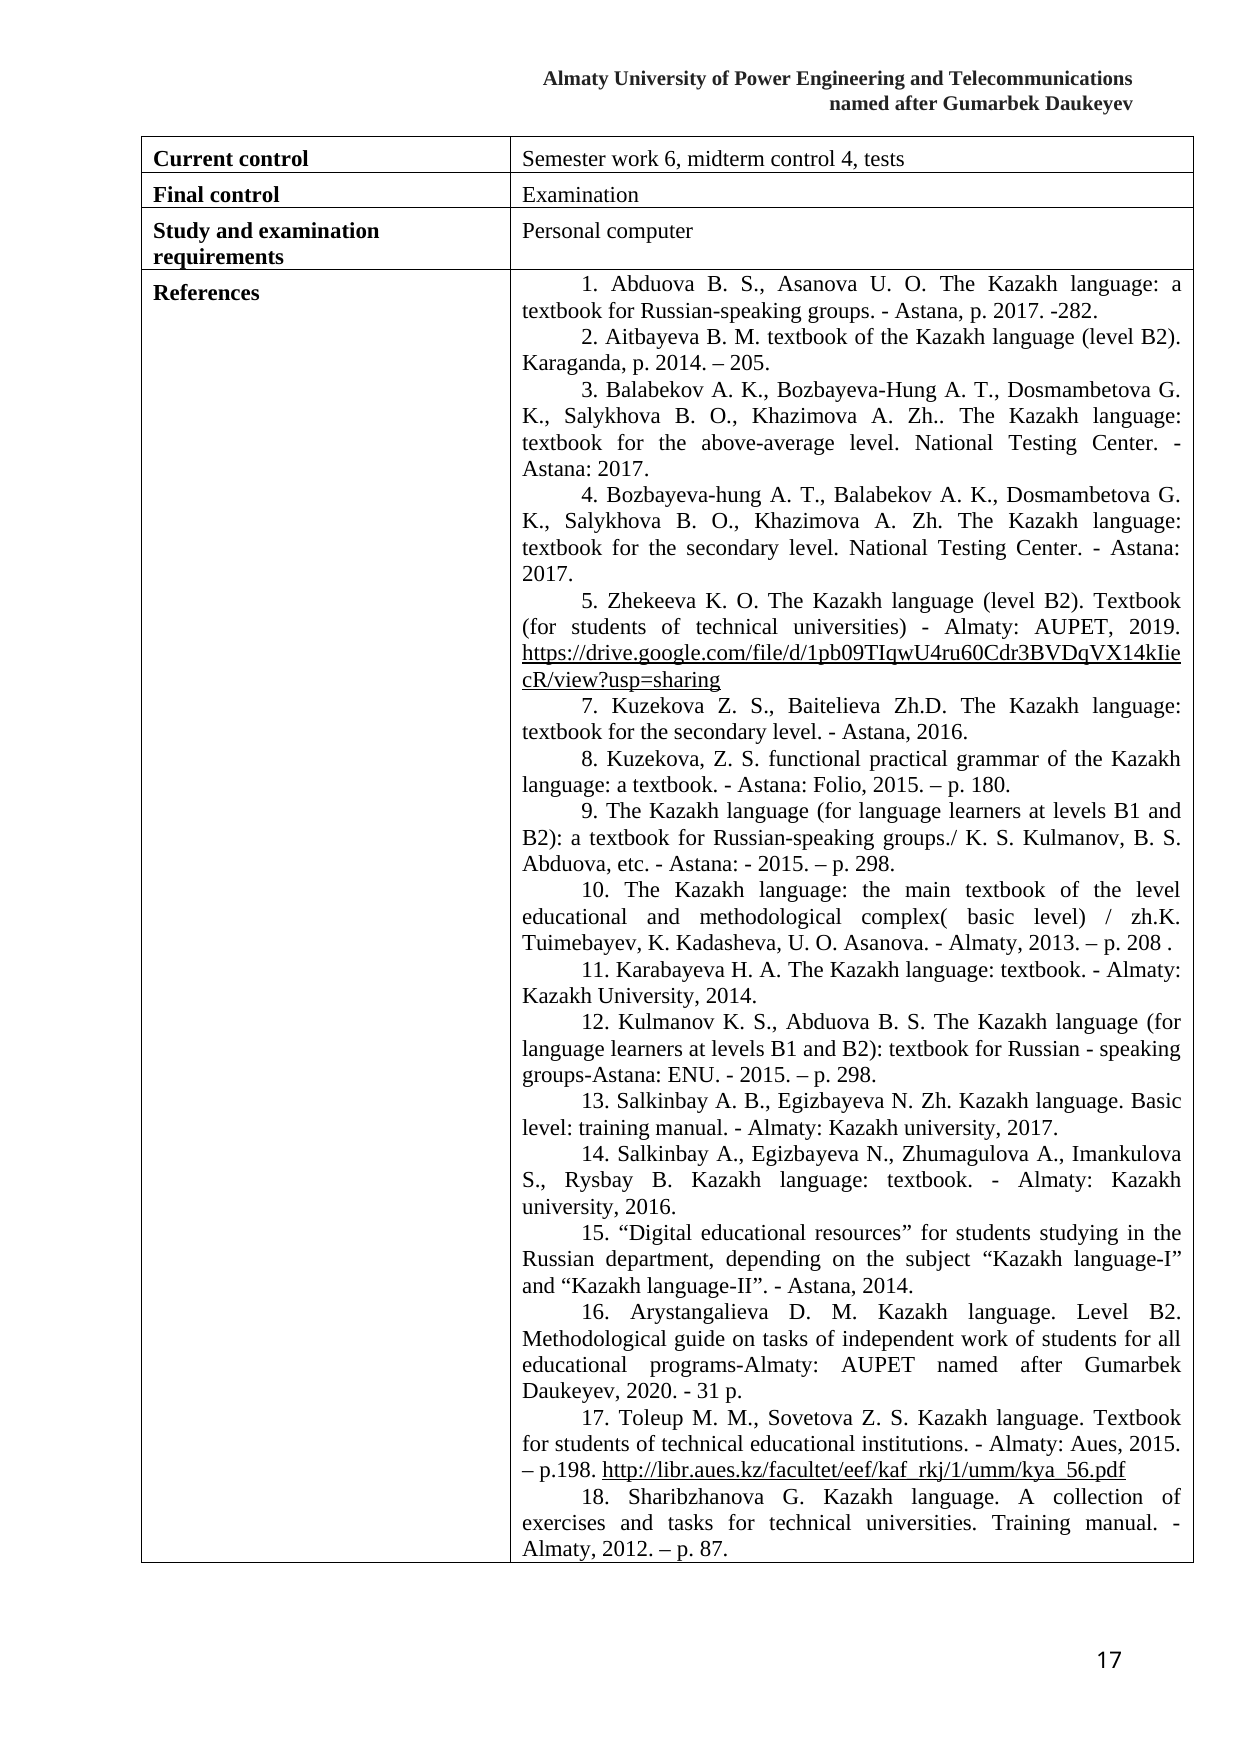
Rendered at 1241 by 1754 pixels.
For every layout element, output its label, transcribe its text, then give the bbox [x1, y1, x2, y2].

table_cell Study and examination requirements [142, 208, 510, 269]
table_cell Final control [142, 173, 510, 207]
table_cell 1. Abduova B. S., Asanova U. O. The Kazakh language: a textbook for Russian-speaking groups. - Astana, p. 2017. -282. 2. Aitbayeva B. M. textbook of the Kazakh language (level B2). Karaganda, p. 2014. – 205. 3. Balabekov A. K., Bozbayeva-Hung A. T., Dosmambetova G. K., Salykhova B. O., Khazimova A. Zh.. The Kazakh language: textbook for the above-average level. National Testing Center. - Astana: 2017. 4. Bozbayeva-hung A. T., Balabekov A. K., Dosmambetova G. K., Salykhova B. O., Khazimova A. Zh. The Kazakh language: textbook for the secondary level. National Testing Center. - Astana: 2017. 5. Zhekeeva K. O. The Kazakh language (level B2). Textbook (for students of technical universities) - Almaty: AUPET, 2019. https://drive.google.com/file/d/1pb09TIqwU4ru60Cdr3BVDqVX14kIiecR/view?usp=sharing 7. Kuzekova Z. S., Baitelieva Zh.D. The Kazakh language: textbook for the secondary level. - Astana, 2016. 8. Kuzekova, Z. S. functional practical grammar of the Kazakh language: a textbook. - Astana: Folio, 2015. – p. 180. 9. The Kazakh language (for language learners at levels B1 and B2): a textbook for Russian-speaking groups./ K. S. Kulmanov, B. S. Abduova, etc. - Astana: - 2015. – p. 298. 10. The Kazakh language: the main textbook of the level educational and methodological complex( basic level) / zh.K. Tuimebayev, K. Kadasheva, U. O. Asanova. - Almaty, 2013. – p. 208 . 11. Karabayeva H. A. The Kazakh language: textbook. - Almaty: Kazakh University, 2014. 12. Kulmanov K. S., Abduova B. S. The Kazakh language (for language learners at levels B1 and B2): textbook for Russian - speaking groups-Astana: ENU. - 2015. – p. 298. 13. Salkinbay A. B., Egizbayeva N. Zh. Kazakh language. Basic level: training manual. - Almaty: Kazakh university, 2017. 14. Salkinbay A., Egizbayeva N., Zhumagulova A., Imankulova S., Rysbay B. Kazakh language: textbook. - Almaty: Kazakh university, 2016. 15. “Digital educational resources” for students studying in the Russian department, depending on the subject “Kazakh language-I” and “Kazakh language-II”. - Astana, 2014. 16. Arystangalieva D. M. Kazakh language. Level B2. Methodological guide on tasks of independent work of students for all educational programs-Almaty: AUPET named after Gumarbek Daukeyev, 2020. - 31 p. 17. Toleup M. M., Sovetova Z. S. Kazakh language. Textbook for students of technical educational institutions. - Almaty: Aues, 2015. – p.198. http://libr.aues.kz/facultet/eef/kaf_rkj/1/umm/kya_56.pdf 18. Sharibzhanova G. Kazakh language. A collection of exercises and tasks for technical universities. Training manual. - Almaty, 2012. – p. 87. [511, 270, 1193, 1562]
table_cell Semester work 6, midterm control 4, tests [511, 137, 1193, 172]
table_cell Current control [142, 137, 510, 172]
table_cell References [142, 270, 510, 1562]
table_cell Personal computer [511, 208, 1193, 269]
table_cell Examination [511, 173, 1193, 207]
